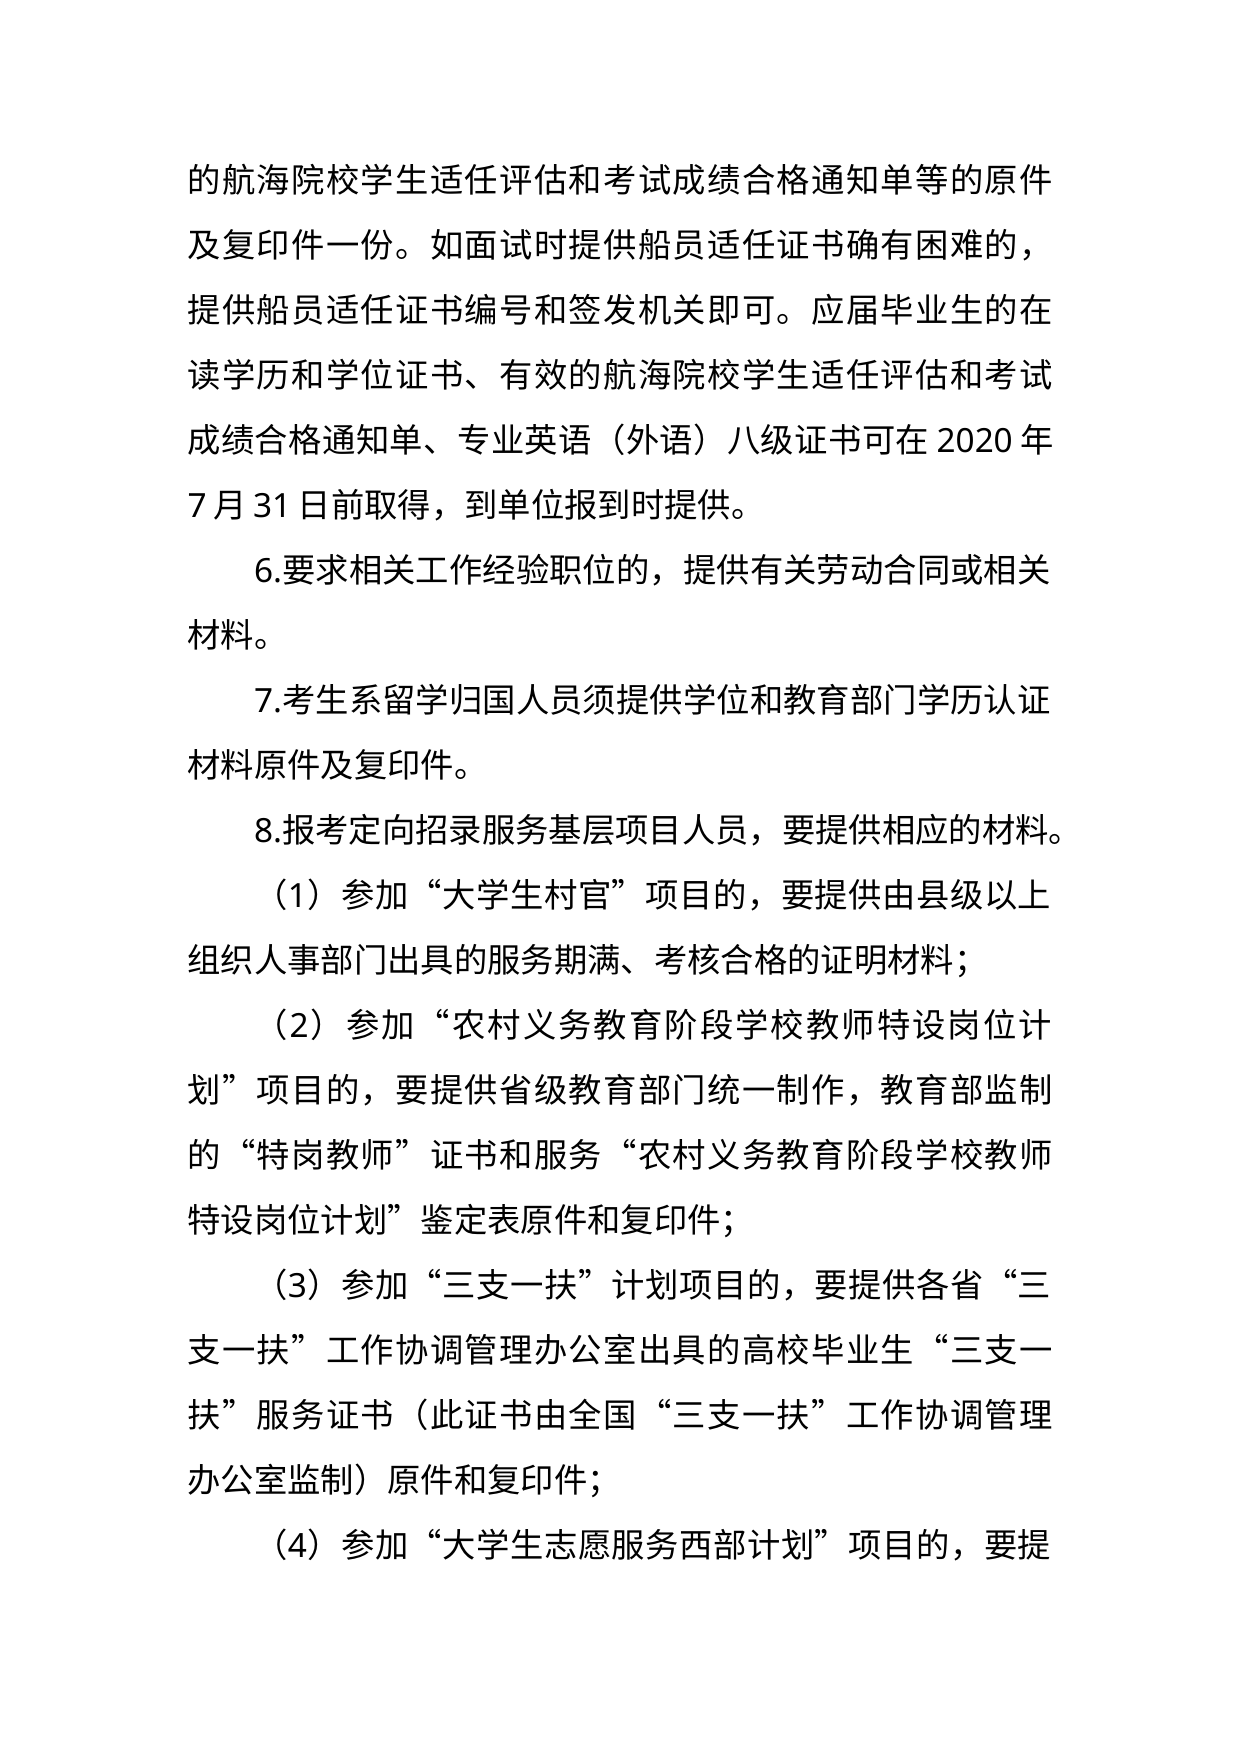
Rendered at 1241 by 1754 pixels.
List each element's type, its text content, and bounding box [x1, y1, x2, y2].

text （2）参加“农村义务教育阶段学校教师特设岗位计划”项目的，要提供省级教育部门统一制作，教育部监制的“特岗教师”证书和服务“农村义务教育阶段学校教师特设岗位计划”鉴定表原件和复印件； [187, 991, 1053, 1251]
text 8.报考定向招录服务基层项目人员，要提供相应的材料。 [187, 796, 1053, 861]
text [187, 1511, 1053, 1576]
text （1）参加“大学生村官”项目的，要提供由县级以上组织人事部门出具的服务期满、考核合格的证明材料； [187, 861, 1053, 991]
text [187, 146, 1053, 536]
text 7.考生系留学归国人员须提供学位和教育部门学历认证材料原件及复印件。 [187, 666, 1053, 796]
text （3）参加“三支一扶”计划项目的，要提供各省“三支一扶”工作协调管理办公室出具的高校毕业生“三支一扶”服务证书（此证书由全国“三支一扶”工作协调管理办公室监制）原件和复印件； [187, 1251, 1053, 1511]
text 6.要求相关工作经验职位的，提供有关劳动合同或相关材料。 [187, 536, 1053, 666]
